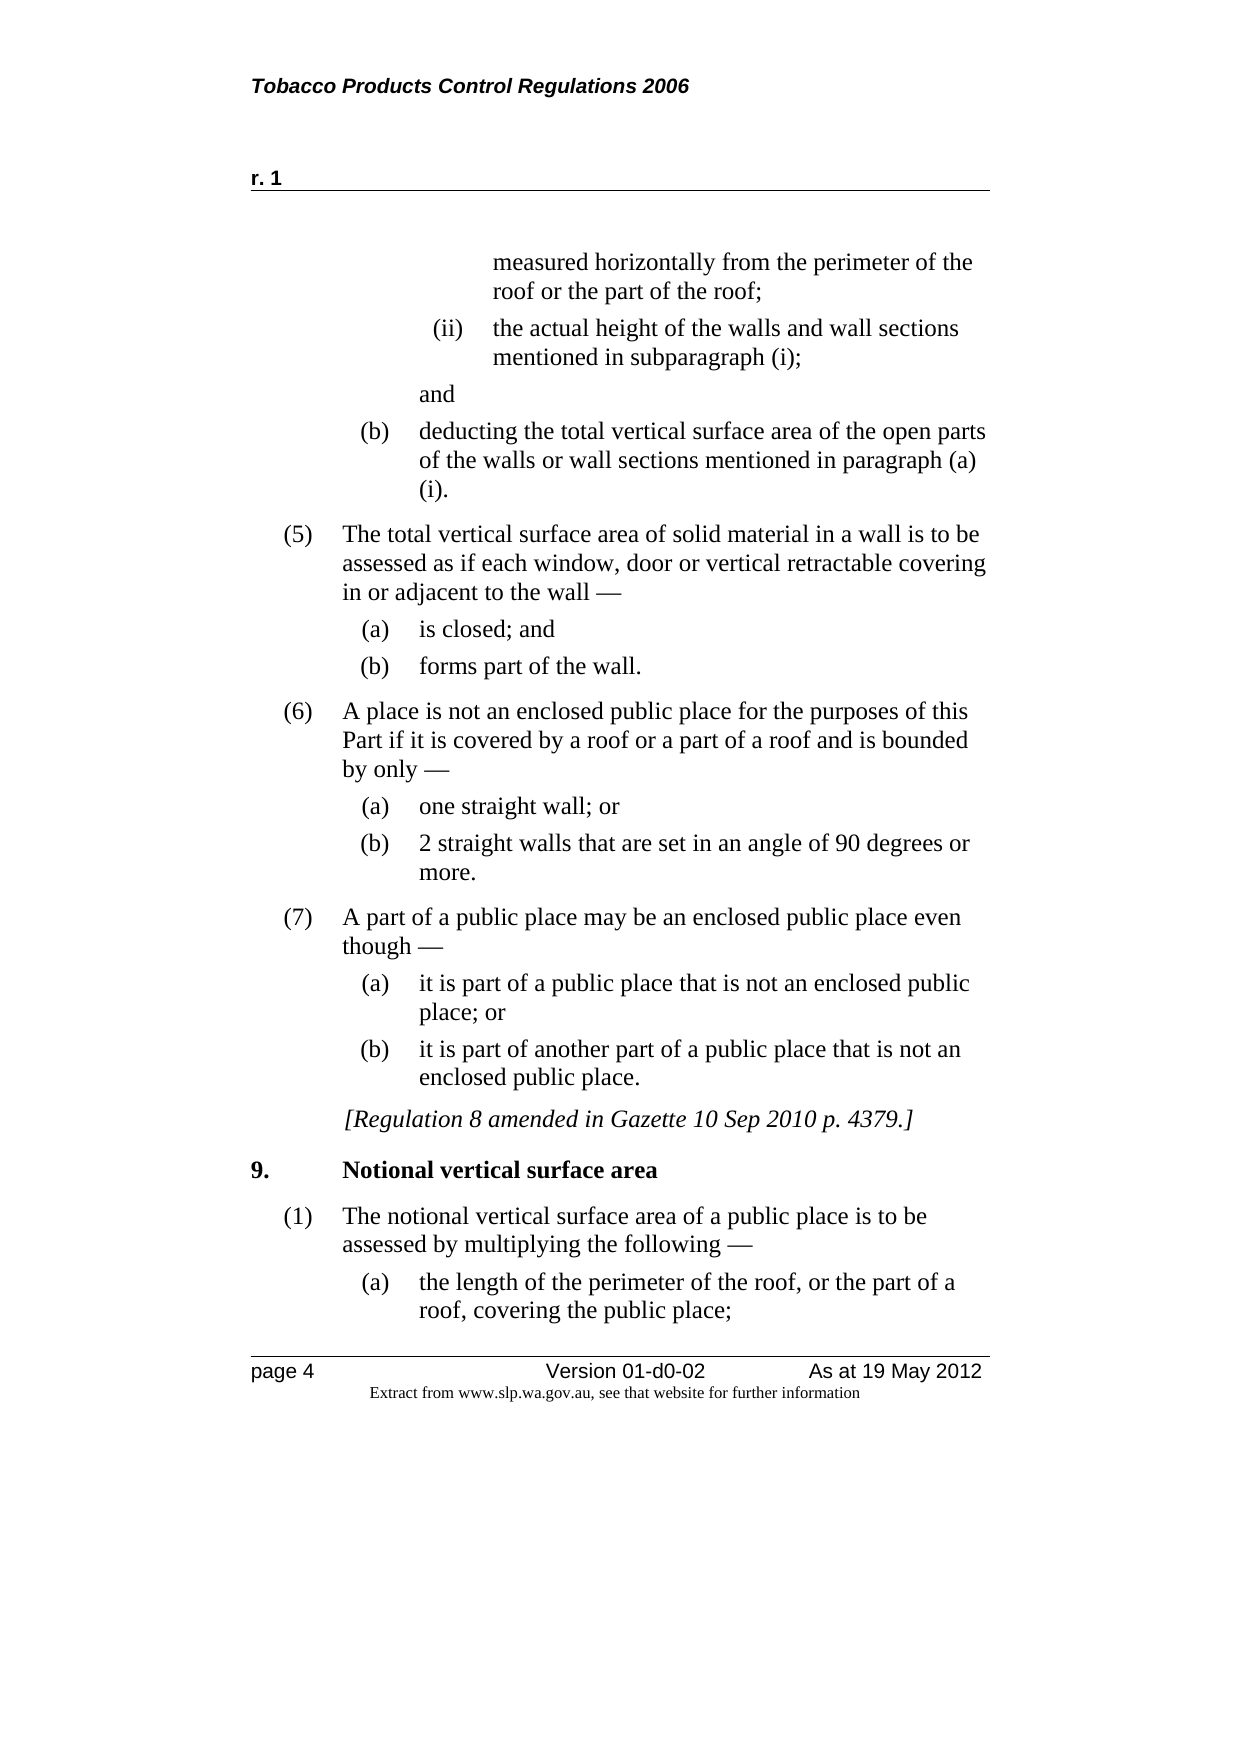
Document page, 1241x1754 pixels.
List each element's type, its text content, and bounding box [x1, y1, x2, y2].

text (b) deducting the total vertical surface area of the open parts of the walls or wall sections mentioned in paragraph (a)(i). [251, 416, 990, 502]
text and [251, 379, 990, 408]
text (6) A place is not an enclosed public place for the purposes of this Part if it is covered by a roof or a part of a roof and is bounded by only — [251, 696, 990, 782]
text (7) A part of a public place may be an enclosed public place even though — [251, 902, 990, 959]
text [251, 247, 990, 305]
text (b) it is part of another part of a public place that is not an enclosed public place. [251, 1034, 990, 1091]
subtitle 9. Notional vertical surface area [251, 1155, 990, 1184]
text (b) forms part of the wall. [251, 651, 990, 679]
text (b) 2 straight walls that are set in an angle of 90 degrees or more. [251, 828, 990, 885]
text (ii) the actual height of the walls and wall sections mentioned in subparagraph (i); [251, 313, 990, 371]
text (1) The notional vertical surface area of a public place is to be assessed by multiplying the following — [251, 1201, 990, 1258]
text (a) one straight wall; or [251, 791, 990, 819]
text (a) the length of the perimeter of the roof, or the part of a roof, covering the public place; [251, 1267, 990, 1324]
text [Regulation 8 amended in Gazette 10 Sep 2010 p. 4379.] [251, 1104, 990, 1132]
text (5) The total vertical surface area of solid material in a wall is to be assessed as if each window, door or vertical retractable covering in or adjacent to the wall — [251, 519, 990, 605]
text (a) is closed; and [251, 614, 990, 642]
text (a) it is part of a public place that is not an enclosed public place; or [251, 968, 990, 1025]
